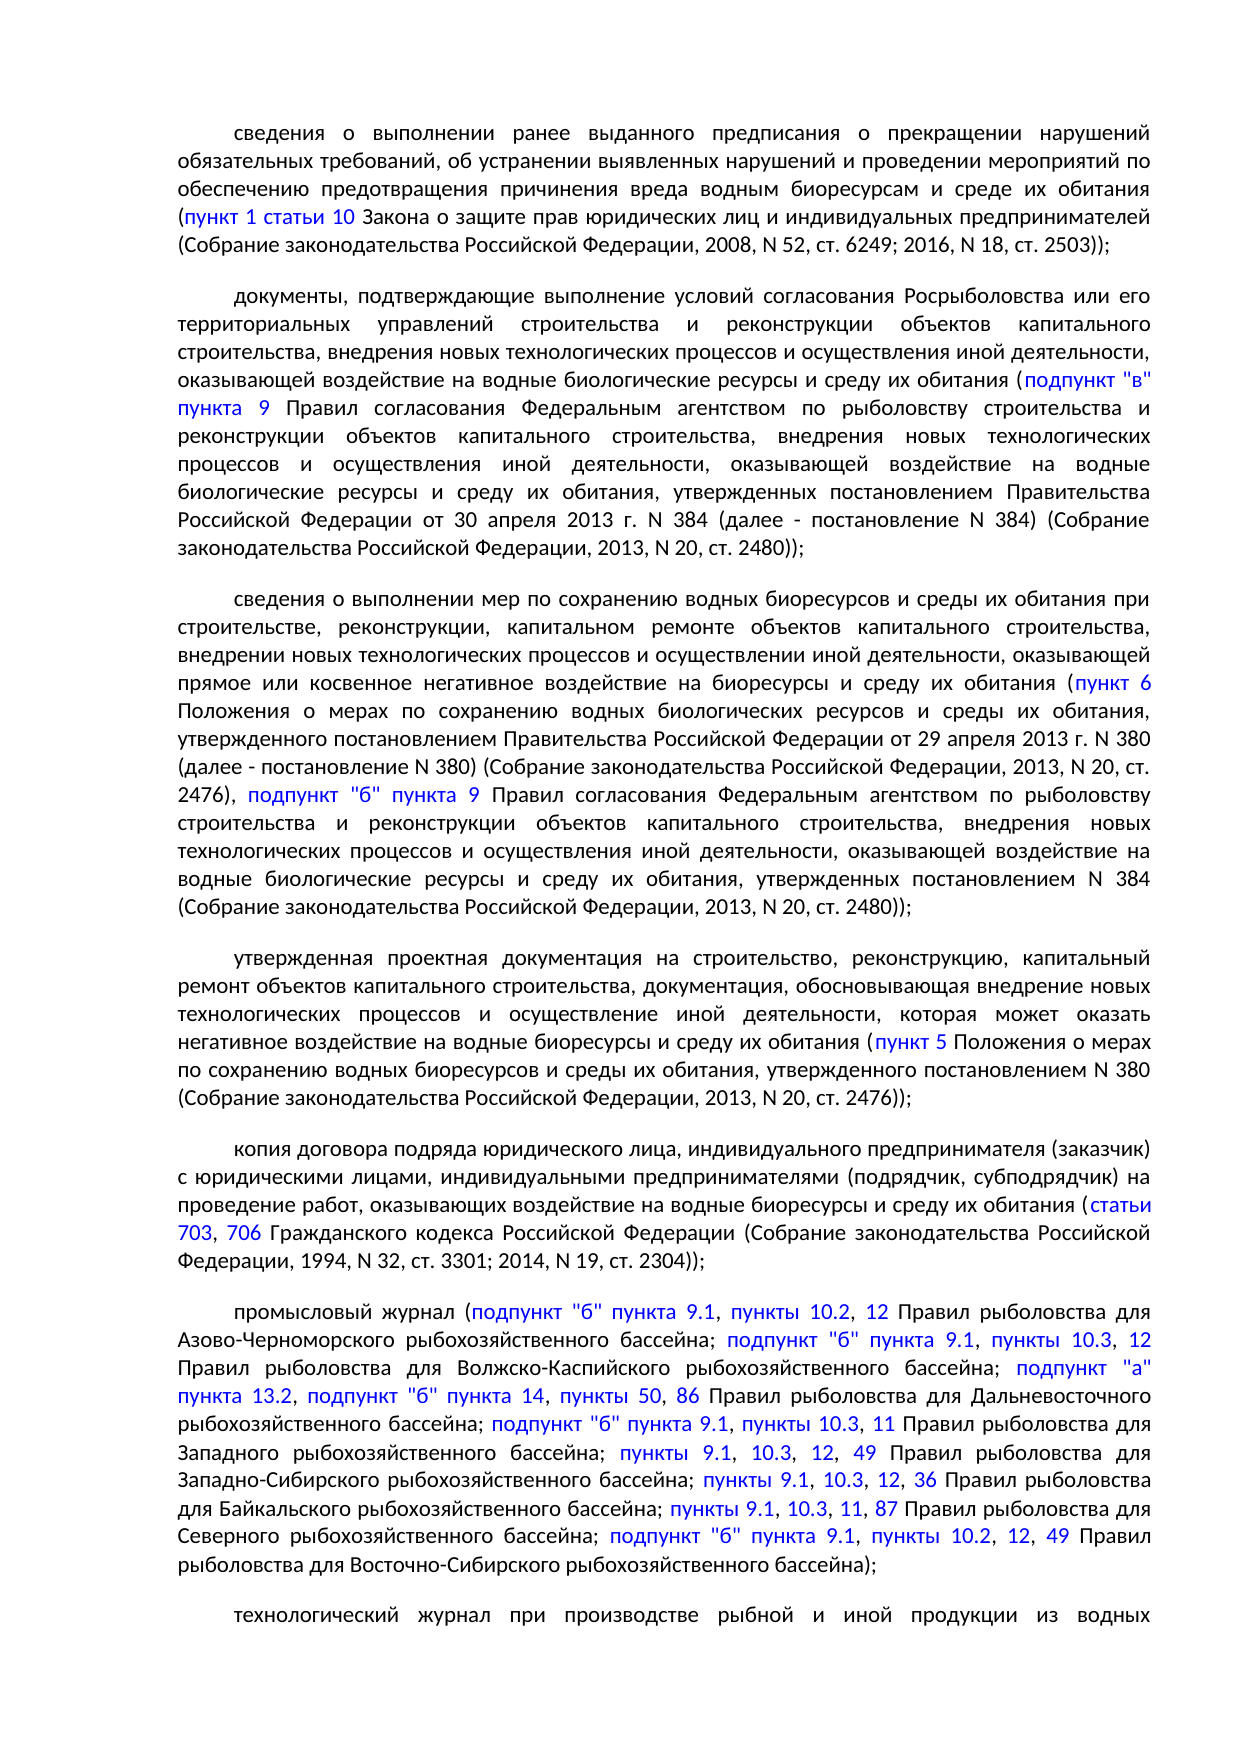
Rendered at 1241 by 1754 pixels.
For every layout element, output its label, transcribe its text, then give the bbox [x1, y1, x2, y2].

text сведения о выполнении ранее выданного предписания о прекращении нарушений обязательных требований, об устранении выявленных нарушений и проведении мероприятий по обеспечению предотвращения причинения вреда водным биоресурсам и среде их обитания (пункт 1 статьи 10 Закона о защите прав юридических лиц и индивидуальных предпринимателей (Собрание законодательства Российской Федерации, 2008, N 52, ст. 6249; 2016, N 18, ст. 2503)); [177, 118, 1152, 258]
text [177, 1601, 1152, 1629]
text копия договора подряда юридического лица, индивидуального предпринимателя (заказчик) с юридическими лицами, индивидуальными предпринимателями (подрядчик, субподрядчик) на проведение работ, оказывающих воздействие на водные биоресурсы и среду их обитания (статьи 703, 706 Гражданского кодекса Российской Федерации (Собрание законодательства Российской Федерации, 1994, N 32, ст. 3301; 2014, N 19, ст. 2304)); [177, 1134, 1152, 1274]
text промысловый журнал (подпункт "б" пункта 9.1, пункты 10.2, 12 Правил рыболовства для Азово-Черноморского рыбохозяйственного бассейна; подпункт "б" пункта 9.1, пункты 10.3, 12 Правил рыболовства для Волжско-Каспийского рыбохозяйственного бассейна; подпункт "а" пункта 13.2, подпункт "б" пункта 14, пункты 50, 86 Правил рыболовства для Дальневосточного рыбохозяйственного бассейна; подпункт "б" пункта 9.1, пункты 10.3, 11 Правил рыболовства для Западного рыбохозяйственного бассейна; пункты 9.1, 10.3, 12, 49 Правил рыболовства для Западно-Сибирского рыбохозяйственного бассейна; пункты 9.1, 10.3, 12, 36 Правил рыболовства для Байкальского рыбохозяйственного бассейна; пункты 9.1, 10.3, 11, 87 Правил рыболовства для Северного рыбохозяйственного бассейна; подпункт "б" пункта 9.1, пункты 10.2, 12, 49 Правил рыболовства для Восточно-Сибирского рыбохозяйственного бассейна); [177, 1297, 1152, 1578]
text утвержденная проектная документация на строительство, реконструкцию, капитальный ремонт объектов капитального строительства, документация, обосновывающая внедрение новых технологических процессов и осуществление иной деятельности, которая может оказать негативное воздействие на водные биоресурсы и среду их обитания (пункт 5 Положения о мерах по сохранению водных биоресурсов и среды их обитания, утвержденного постановлением N 380 (Собрание законодательства Российской Федерации, 2013, N 20, ст. 2476)); [177, 943, 1152, 1112]
text документы, подтверждающие выполнение условий согласования Росрыболовства или его территориальных управлений строительства и реконструкции объектов капитального строительства, внедрения новых технологических процессов и осуществления иной деятельности, оказывающей воздействие на водные биологические ресурсы и среду их обитания (подпункт "в" пункта 9 Правил согласования Федеральным агентством по рыболовству строительства и реконструкции объектов капитального строительства, внедрения новых технологических процессов и осуществления иной деятельности, оказывающей воздействие на водные биологические ресурсы и среду их обитания, утвержденных постановлением Правительства Российской Федерации от 30 апреля 2013 г. N 384 (далее - постановление N 384) (Собрание законодательства Российской Федерации, 2013, N 20, ст. 2480)); [177, 281, 1152, 561]
text сведения о выполнении мер по сохранению водных биоресурсов и среды их обитания при строительстве, реконструкции, капитальном ремонте объектов капитального строительства, внедрении новых технологических процессов и осуществлении иной деятельности, оказывающей прямое или косвенное негативное воздействие на биоресурсы и среду их обитания (пункт 6 Положения о мерах по сохранению водных биологических ресурсов и среды их обитания, утвержденного постановлением Правительства Российской Федерации от 29 апреля 2013 г. N 380 (далее - постановление N 380) (Собрание законодательства Российской Федерации, 2013, N 20, ст. 2476), подпункт "б" пункта 9 Правил согласования Федеральным агентством по рыболовству строительства и реконструкции объектов капитального строительства, внедрения новых технологических процессов и осуществления иной деятельности, оказывающей воздействие на водные биологические ресурсы и среду их обитания, утвержденных постановлением N 384 (Собрание законодательства Российской Федерации, 2013, N 20, ст. 2480)); [177, 584, 1152, 921]
